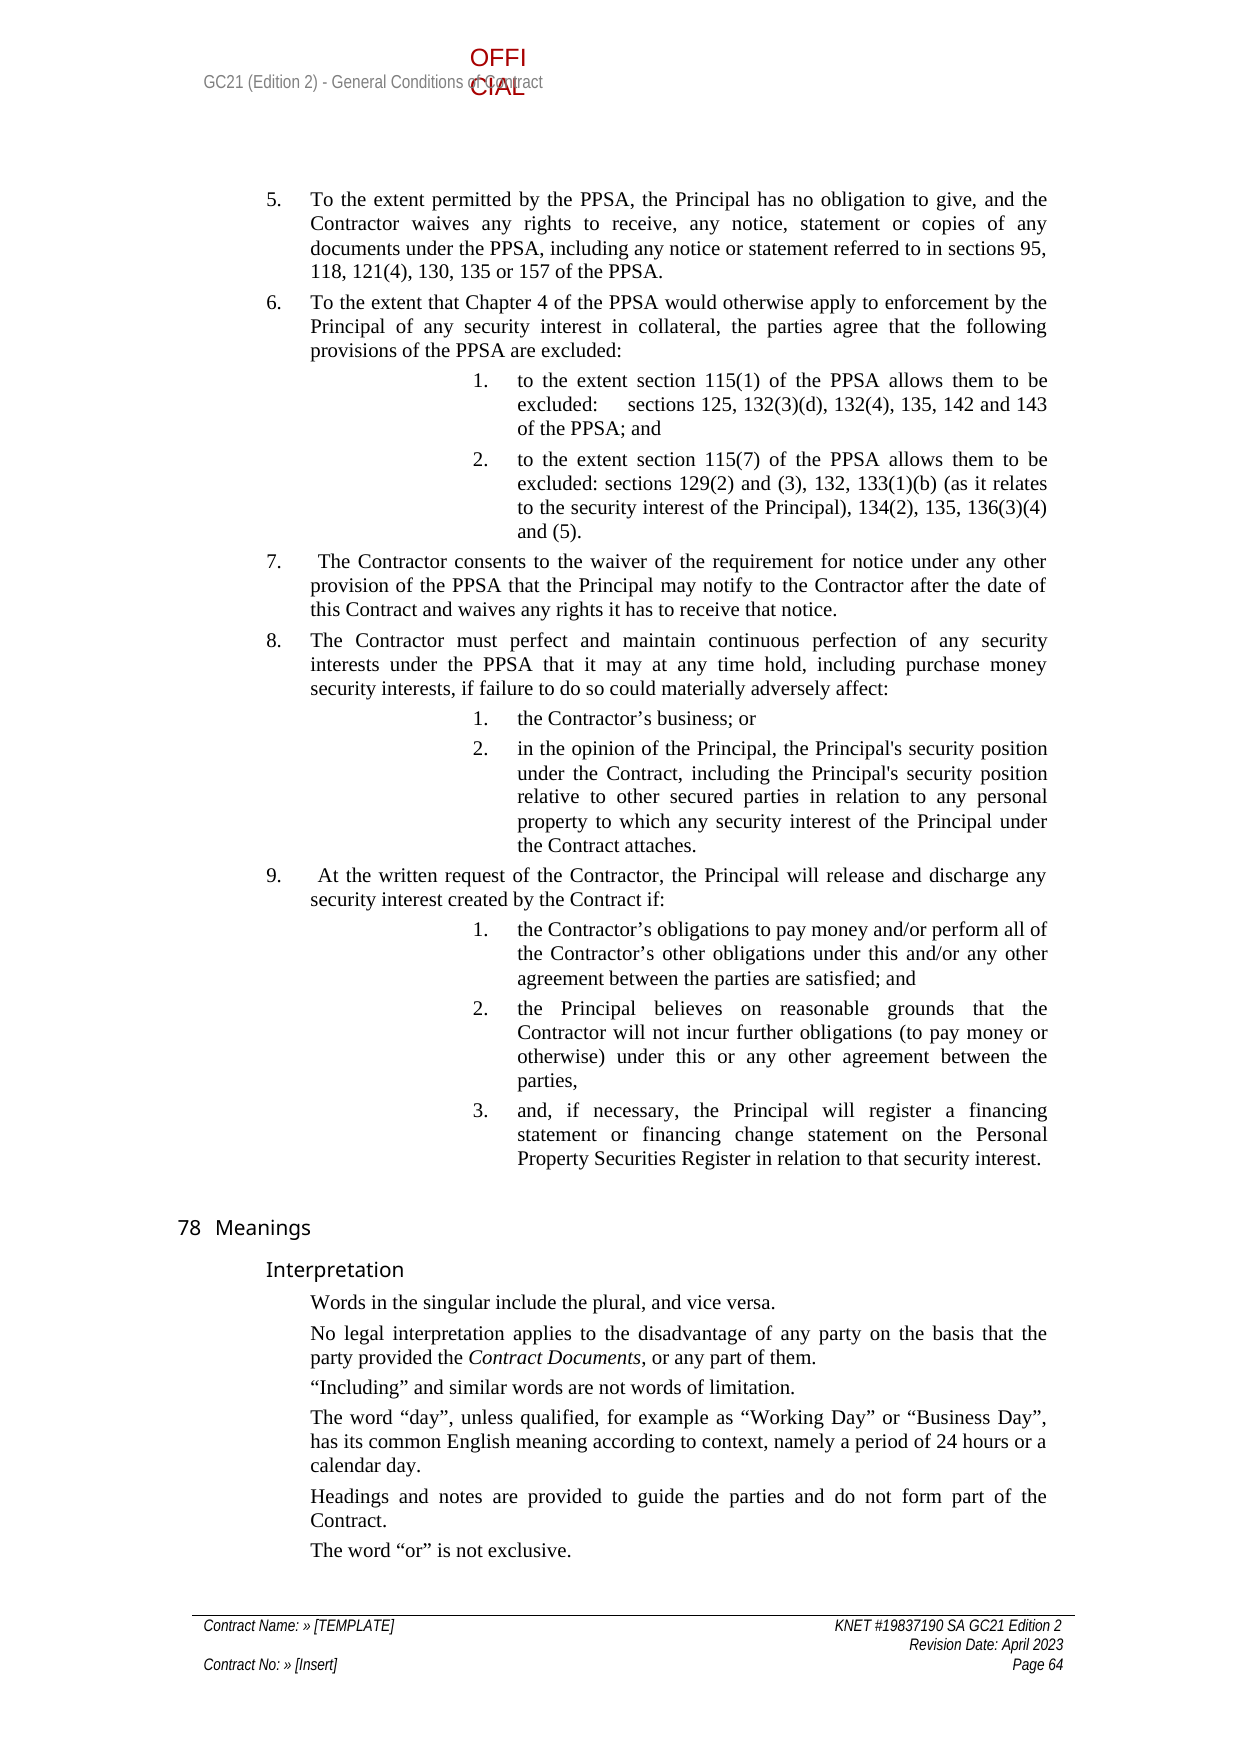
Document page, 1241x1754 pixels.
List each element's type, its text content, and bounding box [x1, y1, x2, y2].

text To the extent permitted by the PPSA, the Principal has no obligation to give, and the Contractor waives any rights to receive, any notice, statement or copies of any documents under the PPSA, including any notice or statement referred to in sections 95, 118, 121(4), 130, 135 or 157 of the PPSA. [266, 187, 1048, 283]
text in the opinion of the Principal, the Principal's security position under the Contract, including the Principal's security position relative to other secured parties in relation to any personal property to which any security interest of the Principal under the Contract attaches. [473, 736, 1048, 857]
list The word “day”, unless qualified, for example as “Working Day” or “Business Day”, has its common English meaning according to context, namely a period of 24 hours or a calendar day. [310, 1405, 1048, 1477]
text and, if necessary, the Principal will register a financing statement or financing change statement on the Personal Property Securities Register in relation to that security interest. [473, 1098, 1048, 1170]
subtitle Meanings [177, 1207, 1048, 1242]
list The word “or” is not exclusive. [310, 1538, 1048, 1562]
text To the extent that Chapter 4 of the PPSA would otherwise apply to enforcement by the Principal of any security interest in collateral, the parties agree that the following provisions of the PPSA are excluded: [266, 290, 1048, 362]
text The Contractor must perfect and maintain continuous perfection of any security interests under the PPSA that it may at any time hold, including purchase money security interests, if failure to do so could materially adversely affect: [266, 628, 1048, 700]
text The Contractor consents to the waiver of the requirement for notice under any other provision of the PPSA that the Principal may notify to the Contractor after the date of this Contract and waives any rights it has to receive that notice. [266, 549, 1048, 621]
text the Contractor’s business; or [473, 706, 1048, 730]
list No legal interpretation applies to the disadvantage of any party on the basis that the party provided the Contract Documents, or any part of them. [310, 1321, 1048, 1369]
text to the extent section 115(1) of the PPSA allows them to be excluded: sections 125, 132(3)(d), 132(4), 135, 142 and 143 of the PPSA; and [473, 368, 1048, 440]
list Headings and notes are provided to guide the parties and do not form part of the Contract. [310, 1484, 1048, 1532]
list “Including” and similar words are not words of limitation. [310, 1375, 1048, 1399]
text to the extent section 115(7) of the PPSA allows them to be excluded: sections 129(2) and (3), 132, 133(1)(b) (as it relates to the security interest of the Principal), 134(2), 135, 136(3)(4) and (5). [473, 447, 1048, 543]
text At the written request of the Contractor, the Principal will release and discharge any security interest created by the Contract if: [266, 863, 1048, 911]
subtitle Interpretation [266, 1249, 1048, 1284]
text the Contractor’s obligations to pay money and/or perform all of the Contractor’s other obligations under this and/or any other agreement between the parties are satisfied; and [473, 917, 1048, 989]
text the Principal believes on reasonable grounds that the Contractor will not incur further obligations (to pay money or otherwise) under this or any other agreement between the parties, [473, 996, 1048, 1092]
list Words in the singular include the plural, and vice versa. [310, 1290, 1048, 1314]
